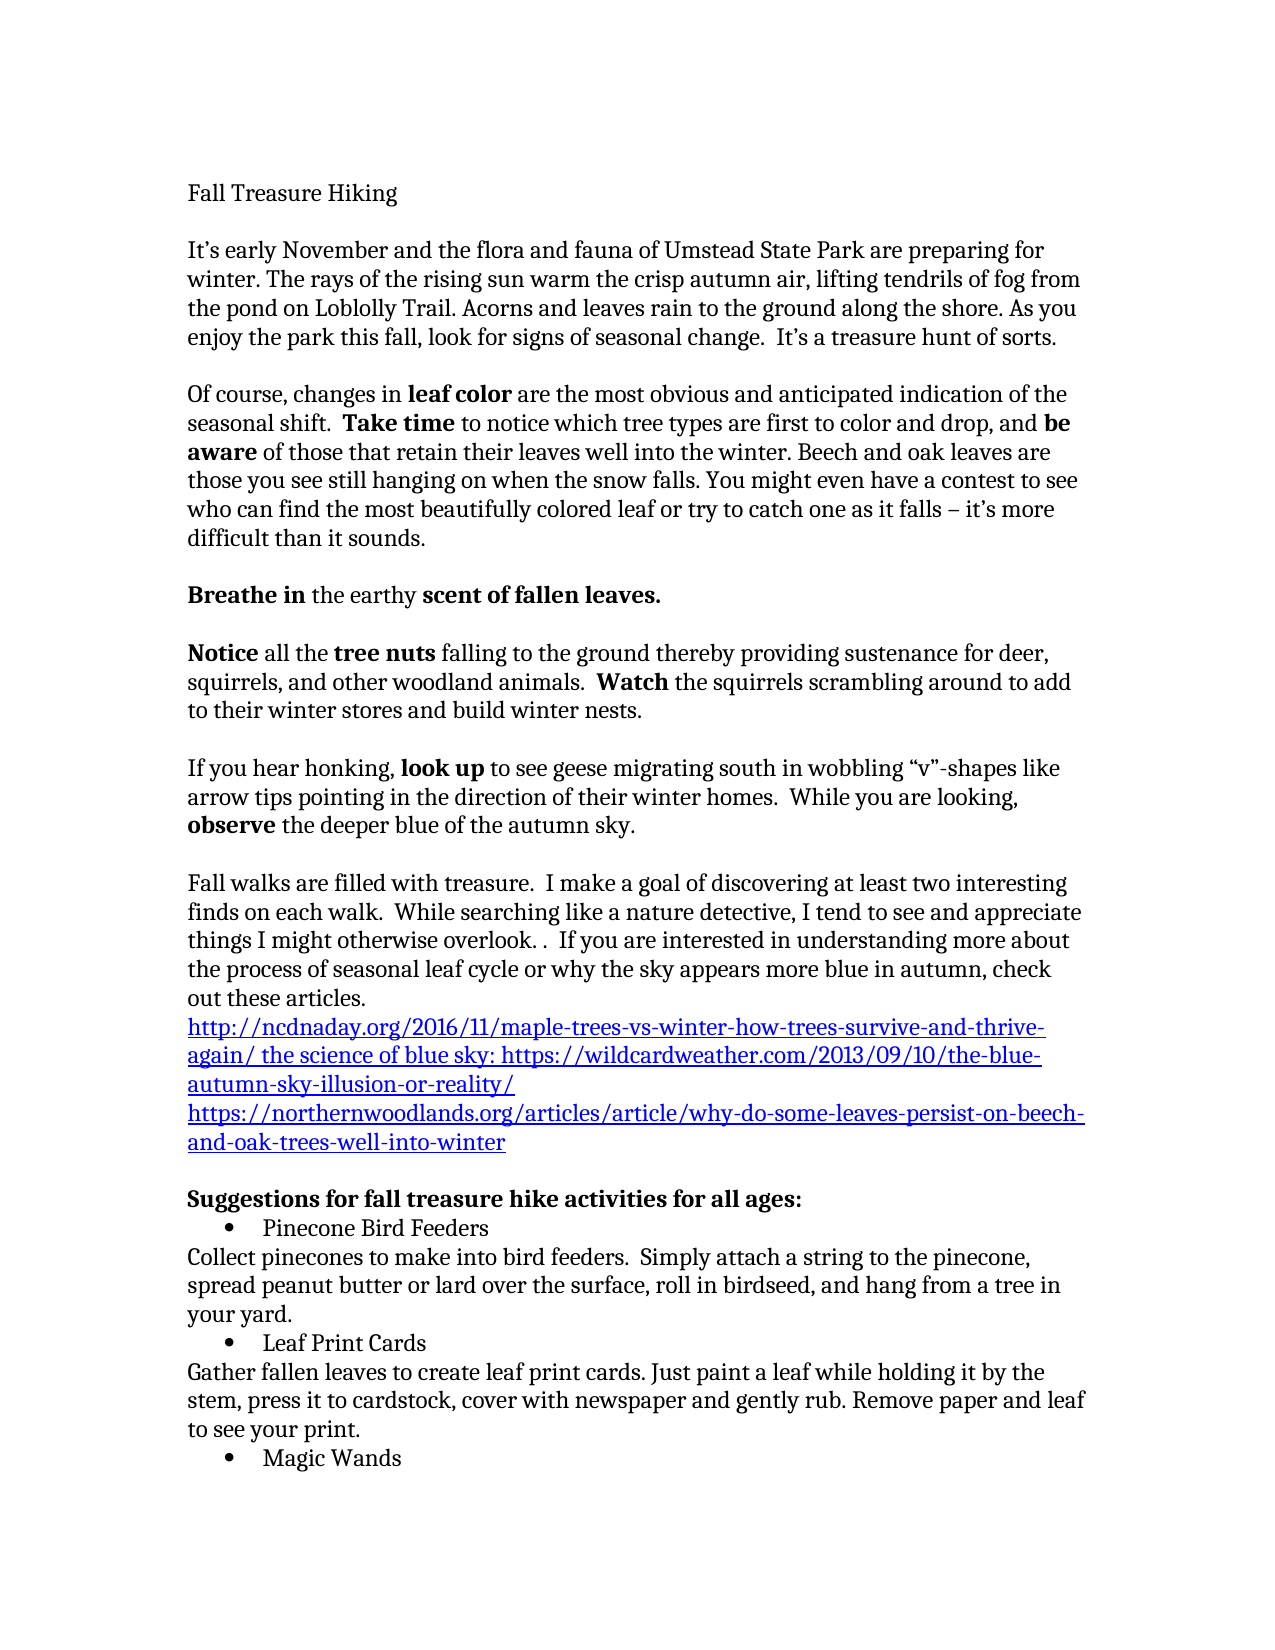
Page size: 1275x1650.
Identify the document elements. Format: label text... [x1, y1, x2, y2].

text Breathe in the earthy scent of fallen leaves. [187, 581, 1087, 610]
text https://northernwoodlands.org/articles/article/why-do-some-leaves-persist-on-beech-and-oak-trees-well-into-winter [187, 1099, 1087, 1156]
text Fall walks are filled with treasure. I make a goal of discovering at least two interesting finds on each walk. While searching like a nature detective, I tend to see and appreciate things I might otherwise overlook. . If you are interested in understanding more about the process of seasonal leaf cycle or why the sky appears more blue in autumn, check out these articles. [187, 869, 1087, 1012]
text http://ncdnaday.org/2016/11/maple-trees-vs-winter-how-trees-survive-and-thrive-again/ the science of blue sky: https://wildcardweather.com/2013/09/10/the-blue-autumn-sky-illusion-or-reality/ [187, 1012, 1087, 1099]
list Pinecone Bird Feeders [225, 1214, 1087, 1242]
text Notice all the tree nuts falling to the ground thereby providing sustenance for deer, squirrels, and other woodland animals. Watch the squirrels scrambling around to add to their winter stores and build winter nests. [187, 639, 1087, 725]
text If you hear honking, look up to see geese migrating south in wobbling “v”-shapes like arrow tips pointing in the direction of their winter homes. While you are looking, observe the deeper blue of the autumn sky. [187, 754, 1087, 840]
text Gather fallen leaves to create leaf print cards. Just paint a leaf while holding it by the stem, press it to cardstock, cover with newspaper and gently rub. Remove paper and leaf to see your print. [187, 1357, 1087, 1444]
text It’s early November and the flora and fauna of Umstead State Park are preparing for winter. The rays of the rising sun warm the crisp autumn air, lifting tendrils of fog from the pond on Loblolly Trail. Acorns and leaves rain to the ground along the shore. As you enjoy the park this fall, look for signs of seasonal change. It’s a treasure hunt of sorts. [187, 236, 1087, 351]
list Magic Wands [225, 1444, 1087, 1472]
text Suggestions for fall treasure hike activities for all ages: [187, 1185, 1087, 1214]
list Leaf Print Cards [225, 1329, 1087, 1357]
text Of course, changes in leaf color are the most obvious and anticipated indication of the seasonal shift. Take time to notice which tree types are first to color and drop, and be aware of those that retain their leaves well into the winter. Beech and oak leaves are those you see still hanging on when the snow falls. You might even have a contest to see who can find the most beautifully colored leaf or try to catch one as it falls – it’s more difficult than it sounds. [187, 380, 1087, 552]
text Collect pinecones to make into bird feeders. Simply attach a string to the pinecone, spread peanut butter or lard over the surface, roll in birdseed, and hang from a tree in your yard. [187, 1242, 1087, 1329]
text Fall Treasure Hiking [187, 179, 1087, 207]
